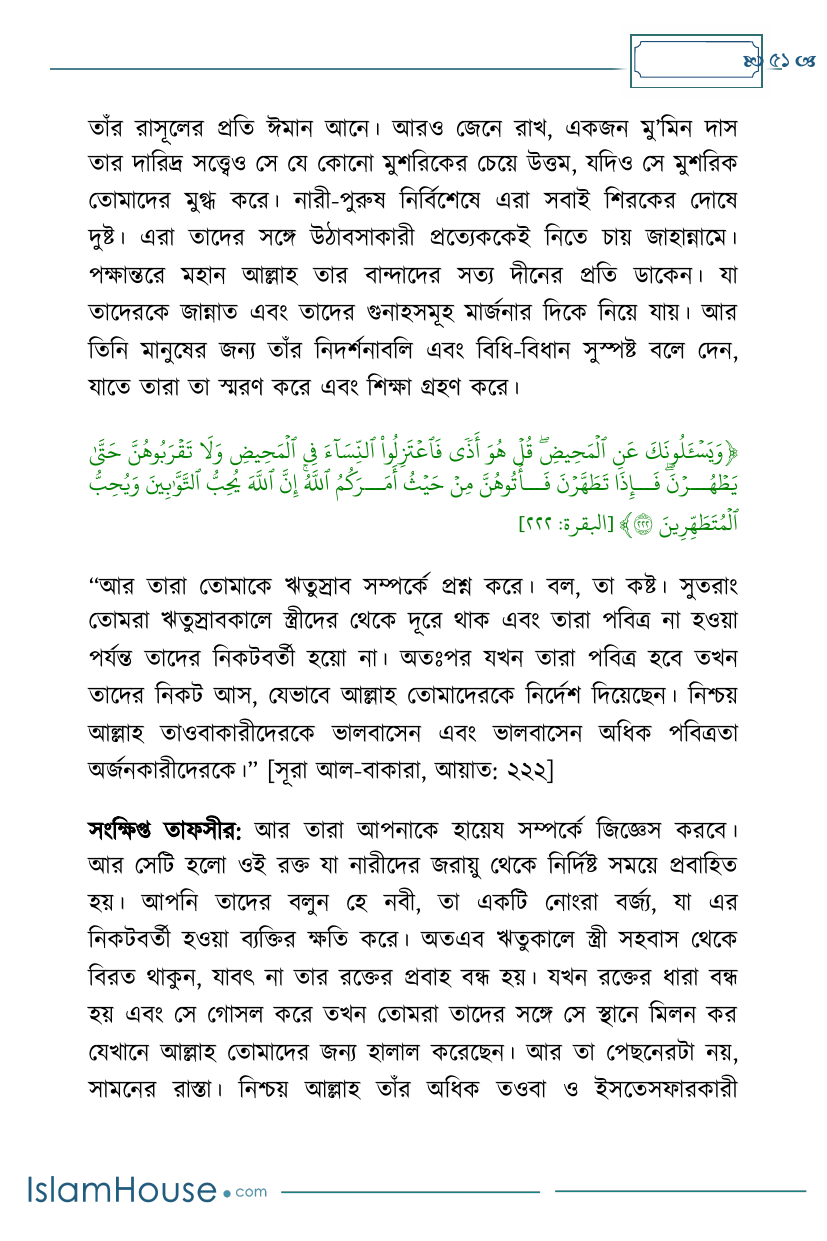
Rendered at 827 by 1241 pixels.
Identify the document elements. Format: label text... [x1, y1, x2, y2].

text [89, 809, 738, 1108]
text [89, 107, 738, 406]
picture [20, 1171, 541, 1209]
text “আর তারা তোমাকে ঋতুস্রাব সম্পর্কে প্রশ্ন করে। বল, তা কষ্ট। সুতরাং তোমরা ঋতুস্রাবকালে স্ত্রীদের থেকে দূরে থাক এবং তারা পবিত্র না হওয়া পর্যন্ত তাদের নিকটবর্তী হয়ো না। অতঃপর যখন তারা পবিত্র হবে তখন তাদের নিকট আস, যেভাবে আল্লাহ তোমাদেরকে নির্দেশ দিয়েছেন। নিশ্চয় আল্লাহ তাওবাকারীদেরকে ভালবাসেন এবং ভালবাসেন অধিক পবিত্রতা অর্জনকারীদেরকে।” [সূরা আল-বাকারা, আয়াত: ২২২] [89, 565, 738, 789]
picture [548, 1170, 807, 1208]
text ﴿وَيَسۡ‍َٔلُونَكَ عَنِ ٱلۡمَحِيضِۖ قُلۡ هُوَ أَذٗى فَٱعۡتَزِلُواْ ٱلنِّسَآءَ فِي ٱلۡمَحِيضِ وَلَا تَقۡرَبُوهُنَّ حَتَّىٰ يَطۡهُرۡنَۖ فَإِذَا تَطَهَّرۡنَ فَأۡتُوهُنَّ مِنۡ حَيۡثُ أَمَرَكُمُ ٱللَّهُۚ إِنَّ ٱللَّهَ يُحِبُّ ٱلتَّوَّٰبِينَ وَيُحِبُّ ٱلۡمُتَطَهِّرِينَ ٢٢٢﴾ [البقرة: ٢٢٢] [89, 426, 738, 545]
